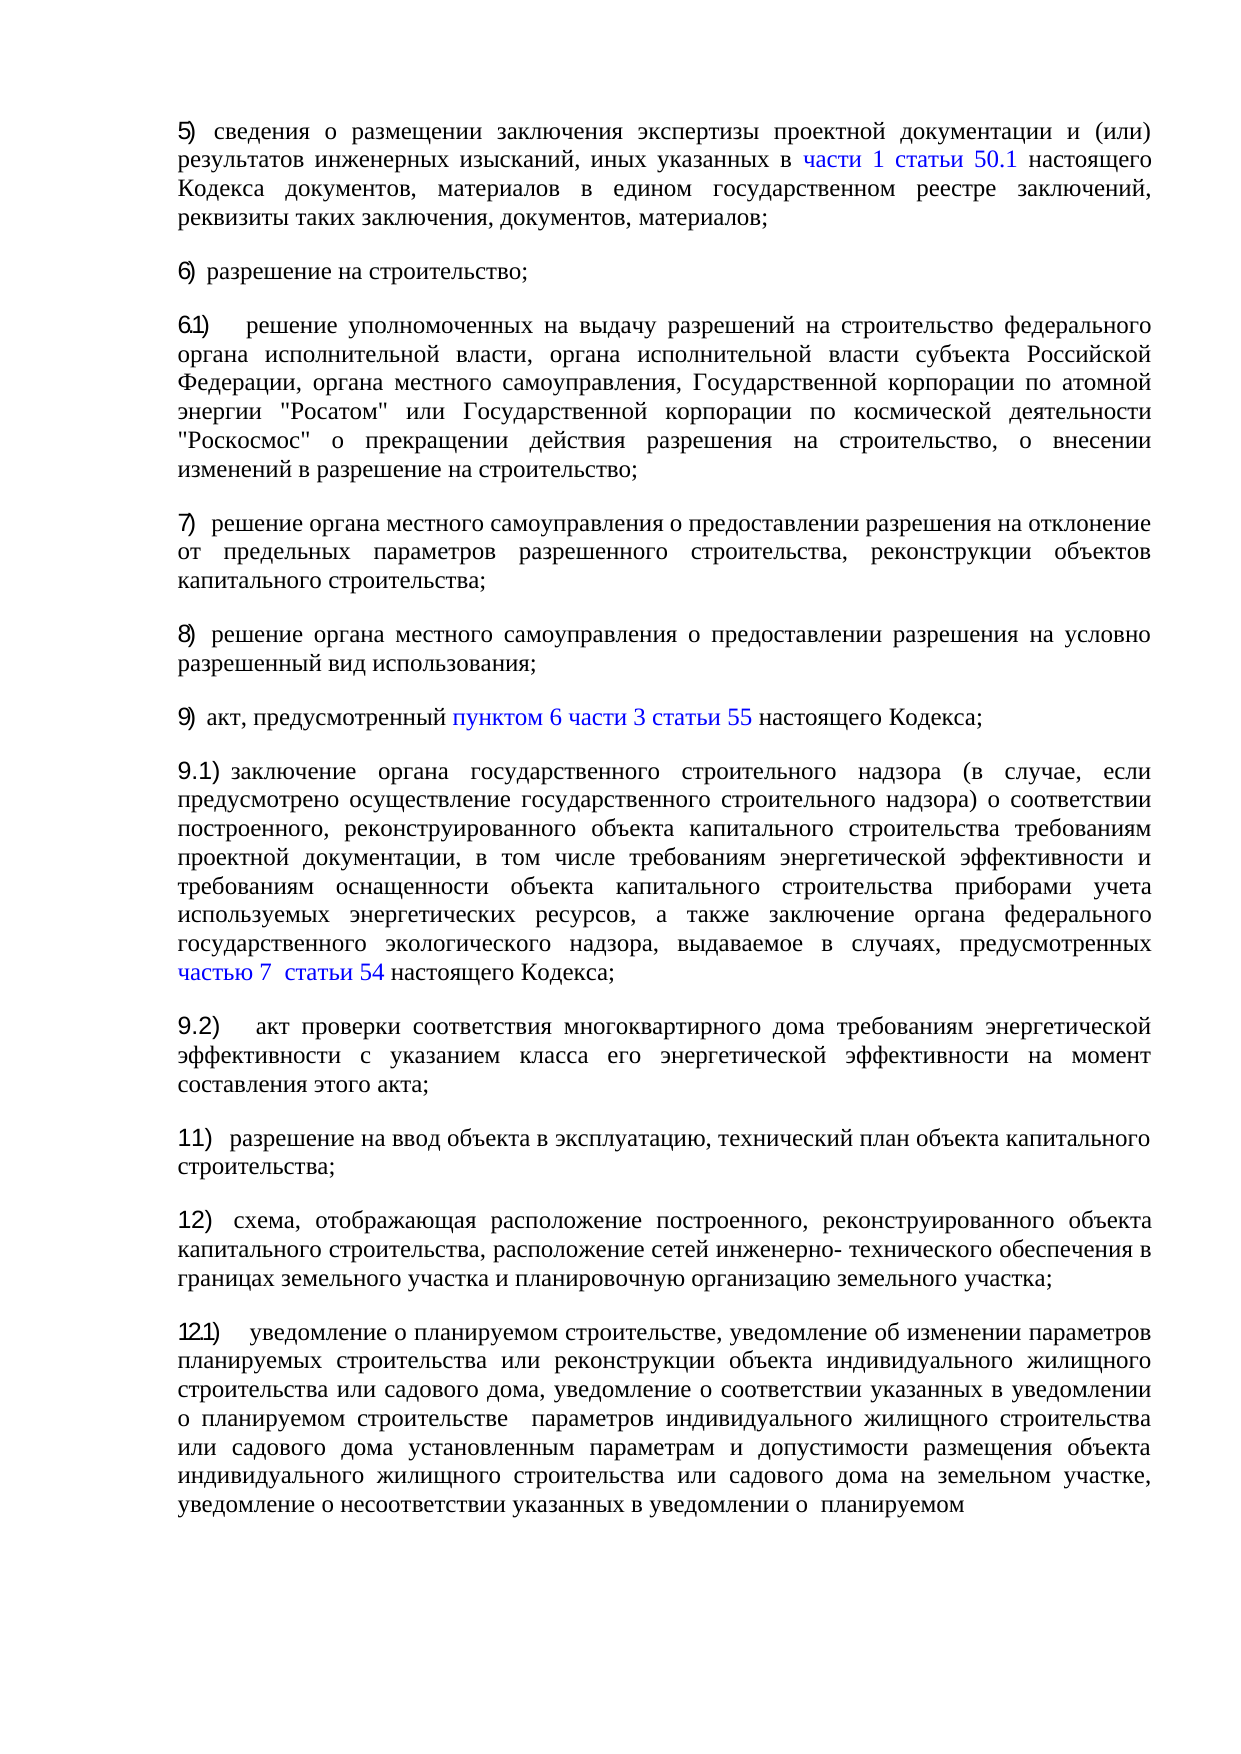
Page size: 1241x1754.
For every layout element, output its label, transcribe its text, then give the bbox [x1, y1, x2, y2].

list сведения о размещении заключения экспертизы проектной документации и (или) результатов инженерных изысканий, иных указанных в части 1 статьи 50.1 настоящего Кодекса документов, материалов в едином государственном реестре заключений, реквизиты таких заключения, документов, материалов; [177, 116, 1152, 231]
list разрешение на строительство; [177, 256, 1163, 285]
list решение органа местного самоуправления о предоставлении разрешения на отклонение от предельных параметров разрешенного строительства, реконструкции объектов капитального строительства; [177, 508, 1152, 594]
list заключение органа государственного строительного надзора (в случае, если предусмотрено осуществление государственного строительного надзора) о соответствии построенного, реконструированного объекта капитального строительства требованиям проектной документации, в том числе требованиям энергетической эффективности и требованиям оснащенности объекта капитального строительства приборами учета используемых энергетических ресурсов, а также заключение органа федерального государственного экологического надзора, выдаваемое в случаях, предусмотренных частью 7 статьи 54 настоящего Кодекса; [177, 756, 1152, 986]
list разрешение на ввод объекта в эксплуатацию, технический план объекта капитального строительства; [177, 1122, 1151, 1180]
list акт проверки соответствия многоквартирного дома требованиям энергетической эффективности с указанием класса его энергетической эффективности на момент составления этого акта; [177, 1011, 1152, 1097]
list уведомление о планируемом строительстве, уведомление об изменении параметров планируемых строительства или реконструкции объекта индивидуального жилищного строительства или садового дома, уведомление о соответствии указанных в уведомлении о планируемом строительстве параметров индивидуального жилищного строительства или садового дома установленным параметрам и допустимости размещения объекта индивидуального жилищного строительства или садового дома на земельном участке, уведомление о несоответствии указанных в уведомлении о планируемом [177, 1317, 1152, 1518]
list решение органа местного самоуправления о предоставлении разрешения на условно разрешенный вид использования; [177, 619, 1151, 677]
list решение уполномоченных на выдачу разрешений на строительство федерального органа исполнительной власти, органа исполнительной власти субъекта Российской Федерации, органа местного самоуправления, Государственной корпорации по атомной энергии "Росатом" или Государственной корпорации по космической деятельности "Роскосмос" о прекращении действия разрешения на строительство, о внесении изменений в разрешение на строительство; [177, 310, 1152, 482]
list акт, предусмотренный пунктом 6 части 3 статьи 55 настоящего Кодекса; [177, 702, 1163, 731]
list схема, отображающая расположение построенного, реконструированного объекта капитального строительства, расположение сетей инженерно- технического обеспечения в границах земельного участка и планировочную организацию земельного участка; [177, 1205, 1153, 1292]
